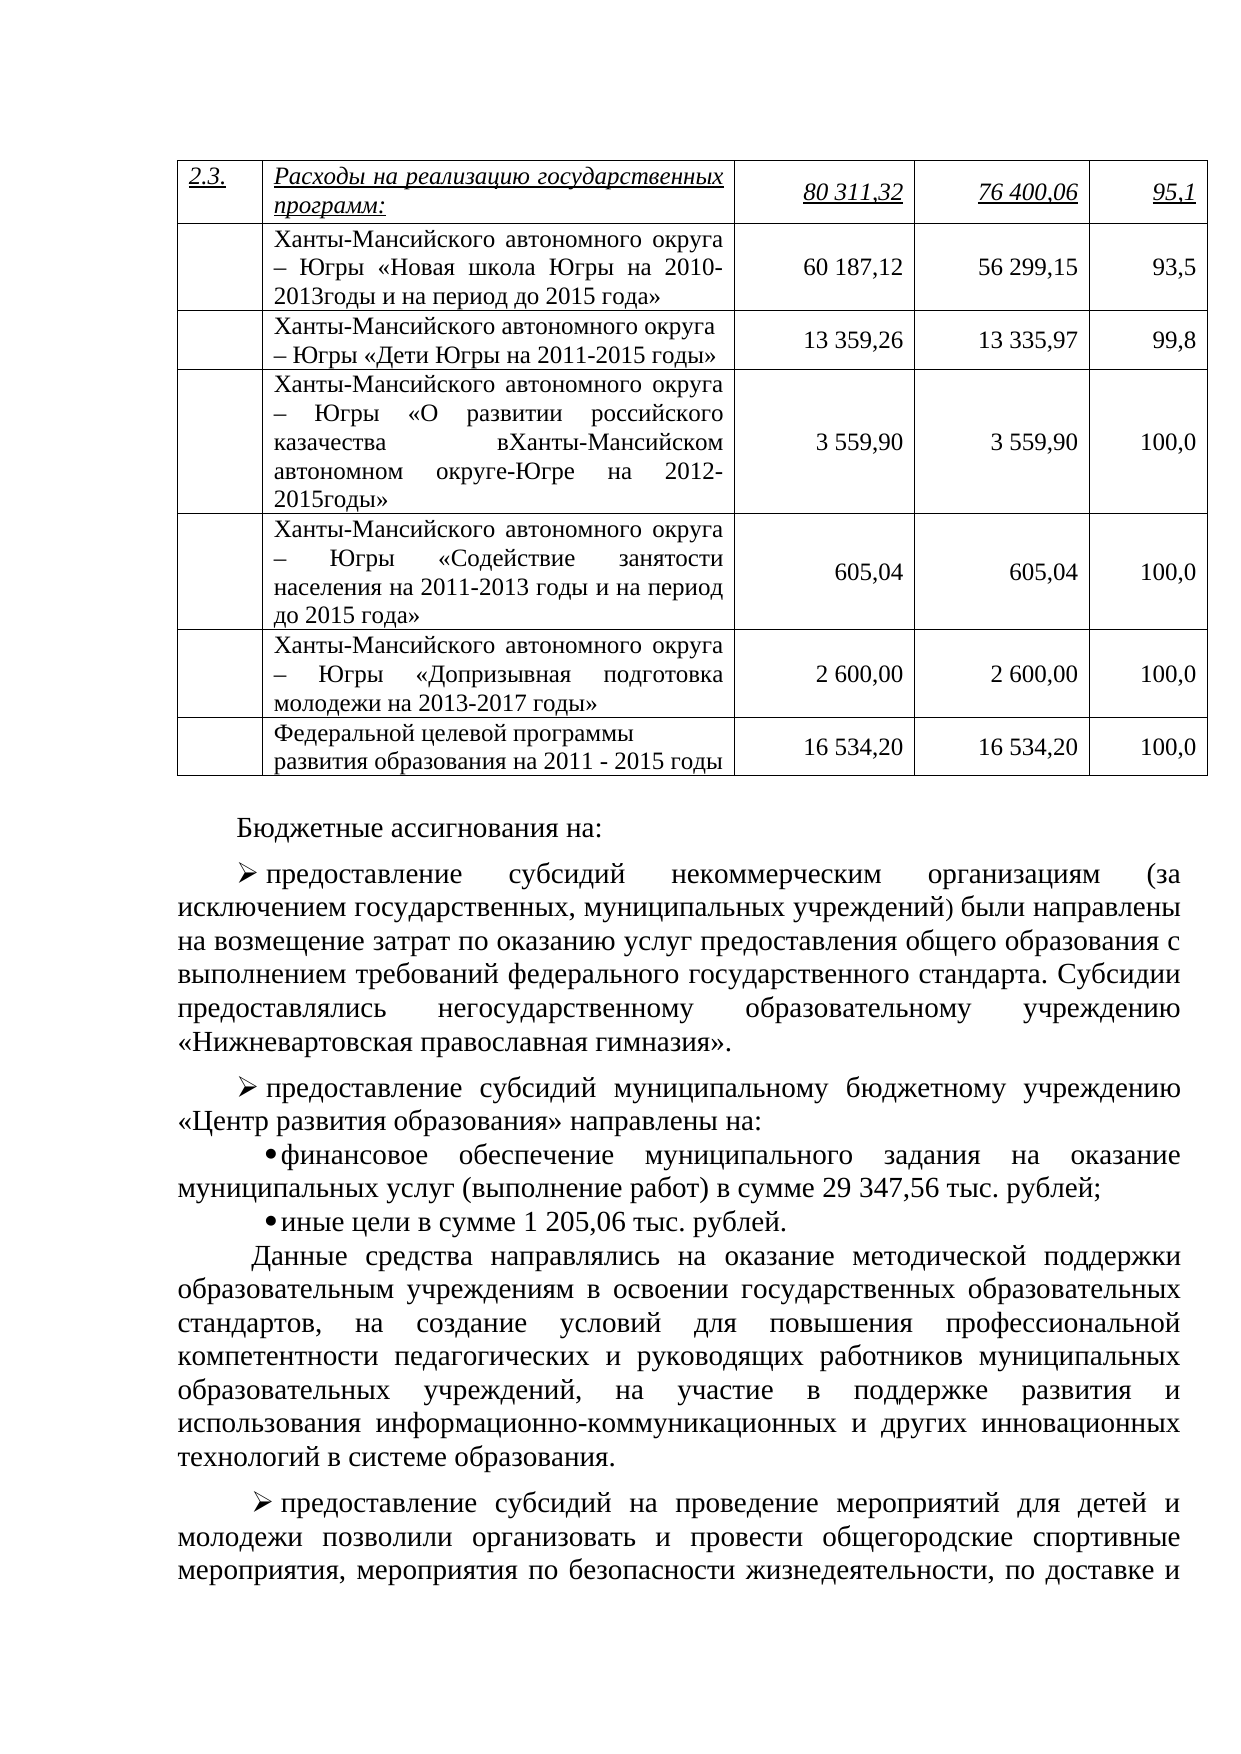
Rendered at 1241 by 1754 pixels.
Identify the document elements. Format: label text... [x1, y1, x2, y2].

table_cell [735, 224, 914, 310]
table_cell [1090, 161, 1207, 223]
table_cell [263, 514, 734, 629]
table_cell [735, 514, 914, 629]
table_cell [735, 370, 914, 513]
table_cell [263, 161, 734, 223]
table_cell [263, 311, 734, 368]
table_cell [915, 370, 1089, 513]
text Данные средства направлялись на оказание методической поддержки образовательным учреждениям в освоении государственных образовательных стандартов, на создание условий для повышения профессиональной компетентности педагогических и руководящих работников муниципальных образовательных учреждений, на участие в поддержке развития и использования информационно-коммуникационных и других инновационных технологий в системе образования. [177, 1238, 1181, 1472]
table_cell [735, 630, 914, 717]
list иные цели в сумме 1 205,06 тыс. рублей. [266, 1204, 1181, 1238]
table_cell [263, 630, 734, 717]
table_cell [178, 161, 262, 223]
text Бюджетные ассигнования на: [177, 810, 1181, 843]
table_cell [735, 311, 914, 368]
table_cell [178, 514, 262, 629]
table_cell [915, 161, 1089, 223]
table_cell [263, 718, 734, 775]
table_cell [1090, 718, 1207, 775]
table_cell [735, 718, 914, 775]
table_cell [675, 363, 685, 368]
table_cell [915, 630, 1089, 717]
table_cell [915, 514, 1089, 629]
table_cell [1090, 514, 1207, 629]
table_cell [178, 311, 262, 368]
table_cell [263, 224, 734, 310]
list предоставление субсидий некоммерческим организациям (за исключением государственных, муниципальных учреждений) были направлены на возмещение затрат по оказанию услуг предоставления общего образования с выполнением требований федерального государственного стандарта. Субсидии предоставлялись негосударственному образовательному учреждению «Нижневартовская православная гимназия». [177, 856, 1181, 1057]
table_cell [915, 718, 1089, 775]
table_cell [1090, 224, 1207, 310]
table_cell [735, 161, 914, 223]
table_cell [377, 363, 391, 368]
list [177, 1485, 1181, 1586]
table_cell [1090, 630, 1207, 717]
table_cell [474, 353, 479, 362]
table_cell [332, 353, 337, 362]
list предоставление субсидий муниципальному бюджетному учреждению «Центр развития образования» направлены на: [177, 1070, 1181, 1137]
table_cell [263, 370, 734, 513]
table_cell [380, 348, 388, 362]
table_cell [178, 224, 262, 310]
list финансовое обеспечение муниципального задания на оказание муниципальных услуг (выполнение работ) в сумме 29 347,56 тыс. рублей; [177, 1137, 1181, 1204]
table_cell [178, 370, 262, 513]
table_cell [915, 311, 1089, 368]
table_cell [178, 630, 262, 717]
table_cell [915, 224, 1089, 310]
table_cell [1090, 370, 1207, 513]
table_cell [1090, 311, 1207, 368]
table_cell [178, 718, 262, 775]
